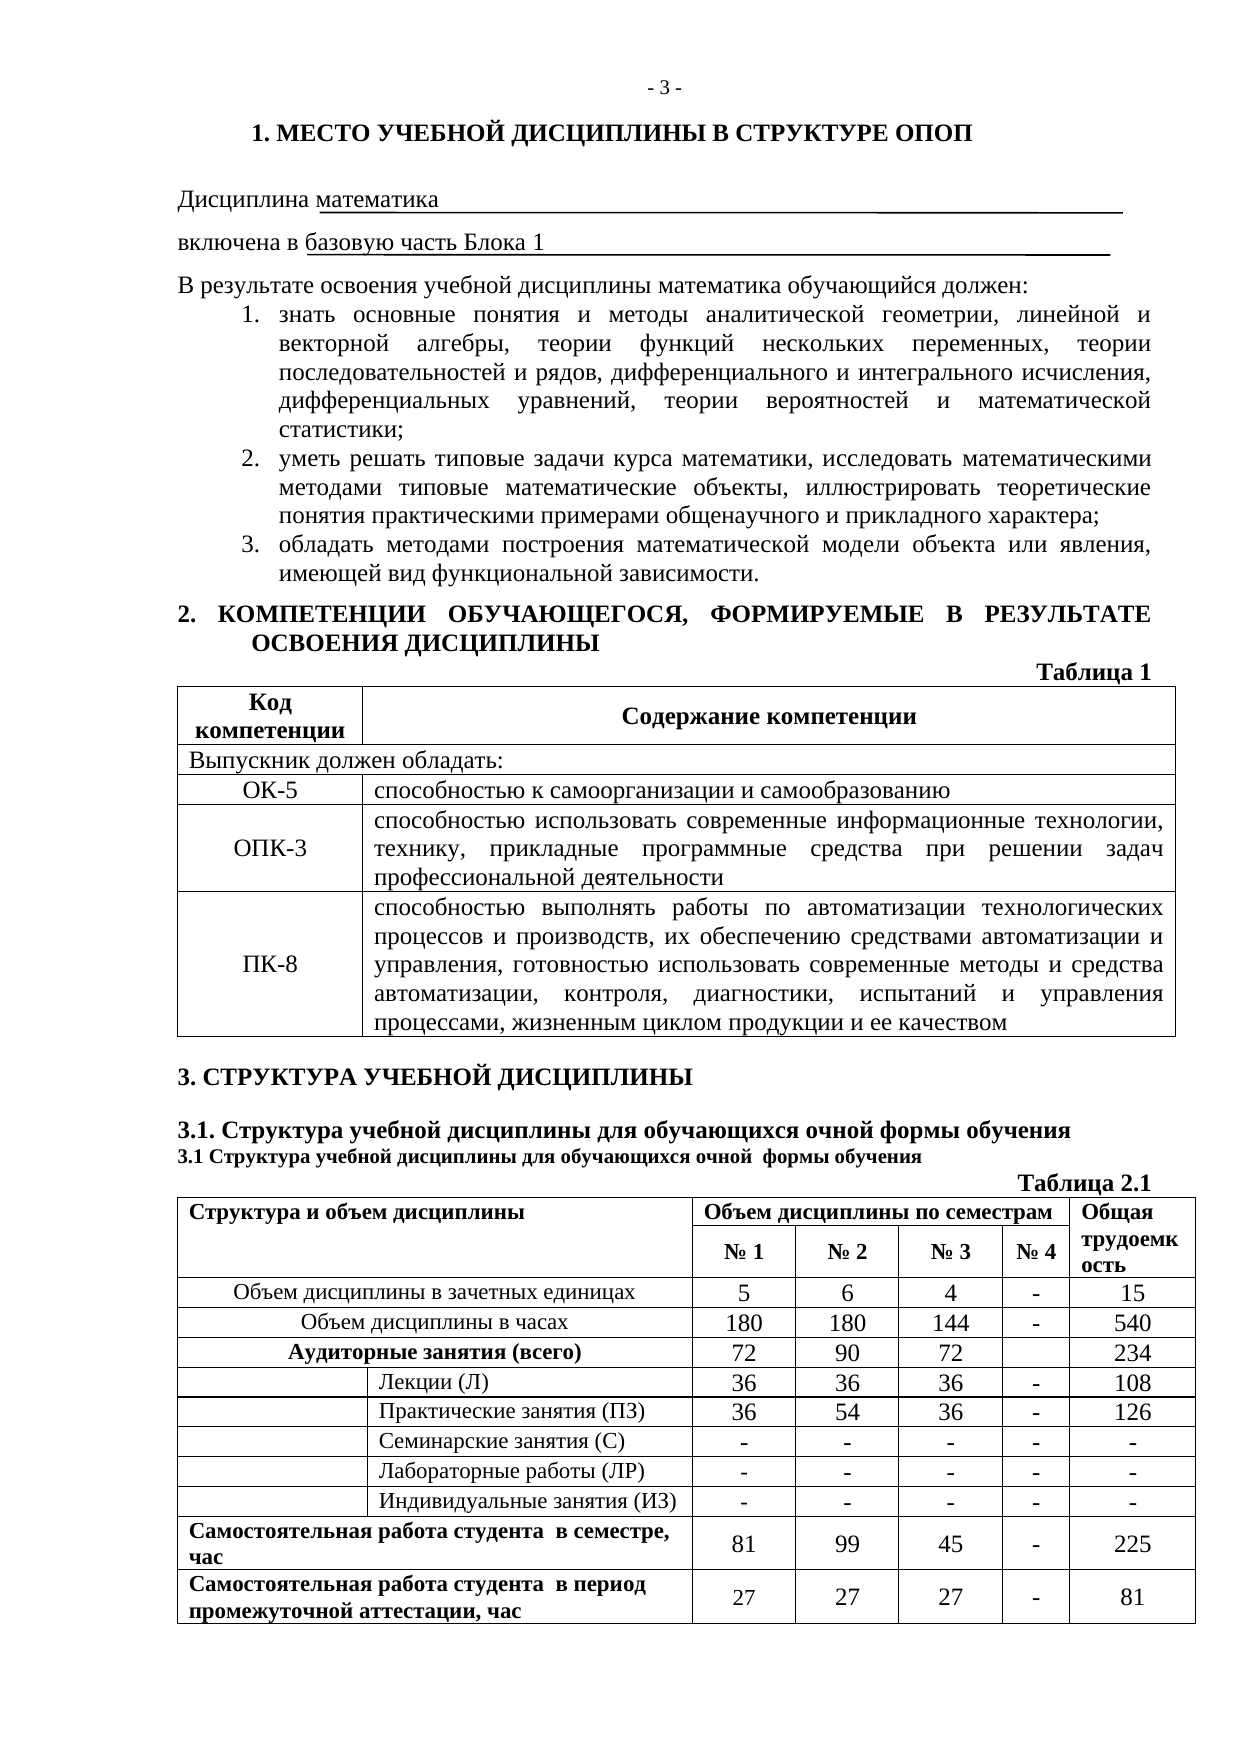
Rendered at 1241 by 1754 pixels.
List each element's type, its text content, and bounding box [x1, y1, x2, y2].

table_cell - [1070, 1487, 1195, 1516]
table_cell Объем дисциплины в часах [178, 1308, 692, 1337]
table_cell 27 [693, 1570, 795, 1623]
table_cell [178, 1457, 367, 1486]
table_header Код компетенции [178, 687, 362, 744]
table_cell - [1003, 1457, 1069, 1486]
table_cell - [899, 1487, 1002, 1516]
text 3.1 Структура учебной дисциплины для обучающихся очной формы обучения [177, 1144, 1152, 1168]
table_cell 99 [796, 1517, 898, 1569]
table_cell способностью использовать современные информационные технологии, технику, прикладные программные средства при решении задач профессиональной деятельности [363, 805, 1175, 891]
table_cell - [1003, 1398, 1069, 1426]
text 3. СТРУКТУРА УЧЕБНОЙ ДИСЦИПЛИНЫ [177, 1062, 1152, 1091]
table_cell 81 [693, 1517, 795, 1569]
table_cell - [796, 1427, 898, 1456]
table_cell 126 [1070, 1398, 1195, 1426]
table_cell 144 [899, 1308, 1002, 1337]
list обладать методами построения математической модели объекта или явления, имеющей вид функциональной зависимости. [241, 529, 1152, 587]
table_cell - [796, 1457, 898, 1486]
text Дисциплина математика [177, 184, 1152, 213]
table_cell - [899, 1457, 1002, 1486]
table_header Структура и объем дисциплины [178, 1198, 692, 1277]
table_cell способностью к самоорганизации и самообразованию [363, 775, 1175, 804]
table_cell 4 [899, 1278, 1002, 1307]
table_cell 225 [1070, 1517, 1195, 1569]
table_cell 5 [693, 1278, 795, 1307]
table_cell [178, 1398, 367, 1426]
table_cell [178, 1487, 367, 1516]
table_cell Самостоятельная работа студента в семестре, час [178, 1517, 692, 1569]
table_cell - [1003, 1517, 1069, 1569]
table_cell Семинарские занятия (С) [368, 1427, 692, 1456]
table_cell - [1003, 1570, 1069, 1623]
table_cell - [1003, 1427, 1069, 1456]
table_cell - [693, 1457, 795, 1486]
table_cell № 4 [1003, 1226, 1069, 1277]
table_cell ОПК-3 [178, 805, 362, 891]
table_cell Индивидуальные занятия (ИЗ) [368, 1487, 692, 1516]
table_cell № 3 [899, 1226, 1002, 1277]
table_cell 72 [693, 1338, 795, 1367]
table_cell - [1003, 1278, 1069, 1307]
table_cell - [1003, 1308, 1069, 1337]
table_cell № 2 [796, 1226, 898, 1277]
table_cell 540 [1070, 1308, 1195, 1337]
table_cell 54 [796, 1398, 898, 1426]
text Таблица 1 [177, 657, 1152, 686]
table_cell 36 [899, 1368, 1002, 1396]
text 2. КОМПЕТЕНЦИИ ОБУЧАЮЩЕГОСЯ, ФОРМИРУЕМЫЕ В РЕЗУЛЬТАТЕ ОСВОЕНИЯ ДИСЦИПЛИНЫ [177, 599, 1152, 657]
table_cell ОК-5 [178, 775, 362, 804]
table_cell - [1070, 1427, 1195, 1456]
text Таблица 2.1 [177, 1168, 1152, 1197]
table_cell - [899, 1427, 1002, 1456]
table_cell 180 [796, 1308, 898, 1337]
table_cell 36 [796, 1368, 898, 1396]
table_header Общая трудоемкость [1070, 1198, 1195, 1277]
table_cell 15 [1070, 1278, 1195, 1307]
table_cell - [1003, 1487, 1069, 1516]
table_cell Практические занятия (ПЗ) [368, 1398, 692, 1426]
table_cell 6 [796, 1278, 898, 1307]
table_header Содержание компетенции [363, 687, 1175, 744]
table_cell № 1 [693, 1226, 795, 1277]
table_cell Выпускник должен обладать: [178, 745, 1175, 774]
table_cell [1003, 1338, 1069, 1367]
table_cell - [796, 1487, 898, 1516]
table_cell 36 [899, 1398, 1002, 1426]
table_cell Лабораторные работы (ЛР) [368, 1457, 692, 1486]
table_cell ПК-8 [178, 892, 362, 1036]
table_cell Аудиторные занятия (всего) [178, 1338, 692, 1367]
list знать основные понятия и методы аналитической геометрии, линейной и векторной алгебры, теории функций нескольких переменных, теории последовательностей и рядов, дифференциального и интегрального исчисления, дифференциальных уравнений, теории вероятностей и математической статистики; [241, 299, 1152, 443]
table_cell Самостоятельная работа студента в период промежуточной аттестации, час [178, 1570, 692, 1623]
table_cell 27 [796, 1570, 898, 1623]
table_cell 36 [693, 1368, 795, 1396]
table_cell 81 [1070, 1570, 1195, 1623]
list уметь решать типовые задачи курса математики, исследовать математическими методами типовые математические объекты, иллюстрировать теоретические понятия практическими примерами общенаучного и прикладного характера; [241, 443, 1152, 529]
table_cell - [693, 1487, 795, 1516]
table_cell Лекции (Л) [368, 1368, 692, 1396]
text В результате освоения учебной дисциплины математика обучающийся должен: [177, 271, 1152, 299]
table_cell - [1003, 1368, 1069, 1396]
table_cell 45 [899, 1517, 1002, 1569]
text 3.1. Структура учебной дисциплины для обучающихся очной формы обучения [177, 1116, 1152, 1144]
table_cell [178, 1368, 367, 1396]
table_cell 27 [899, 1570, 1002, 1623]
table_cell 108 [1070, 1368, 1195, 1396]
table_cell 234 [1070, 1338, 1195, 1367]
table_cell - [1070, 1457, 1195, 1486]
table_cell 72 [899, 1338, 1002, 1367]
text включена в базовую часть Блока 1 [177, 227, 1152, 256]
table_cell способностью выполнять работы по автоматизации технологических процессов и производств, их обеспечению средствами автоматизации и управления, готовностью использовать современные методы и средства автоматизации, контроля, диагностики, испытаний и управления процессами, жизненным циклом продукции и ее качеством [363, 892, 1175, 1036]
table_cell Объем дисциплины в зачетных единицах [178, 1278, 692, 1307]
table_cell 36 [693, 1398, 795, 1426]
table_cell 90 [796, 1338, 898, 1367]
table_header Объем дисциплины по семестрам [693, 1198, 1069, 1224]
table_cell - [693, 1427, 795, 1456]
table_cell [178, 1427, 367, 1456]
table_cell 180 [693, 1308, 795, 1337]
text 1. МЕСТО УЧЕБНОЙ ДИСЦИПЛИНЫ В СТРУКТУРЕ ОПОП [177, 118, 1152, 147]
